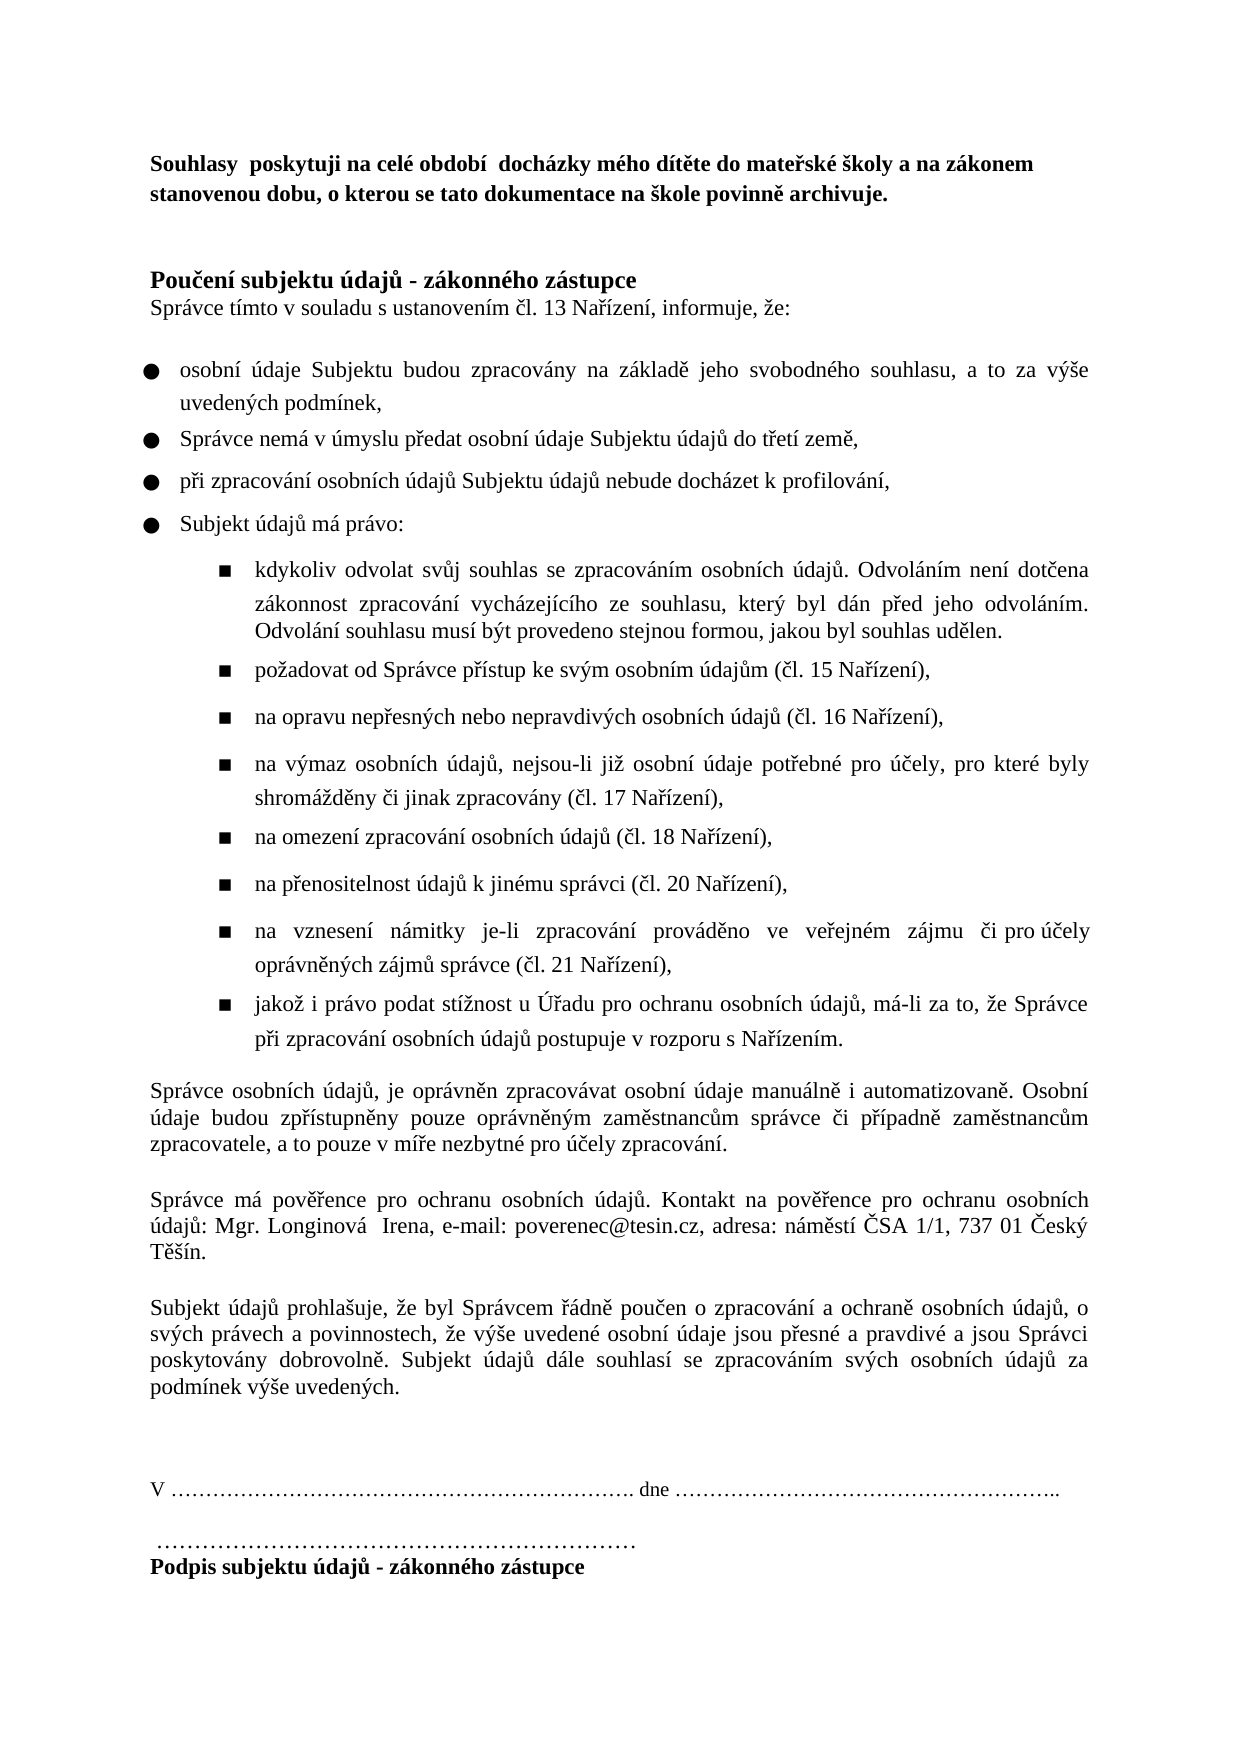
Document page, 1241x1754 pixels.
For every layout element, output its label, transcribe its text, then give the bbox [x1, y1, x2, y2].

list Správce nemá v úmyslu předat osobní údaje Subjektu údajů do třetí země, [142, 415, 1090, 458]
text Správce má pověřence pro ochranu osobních údajů. Kontakt na pověřence pro ochranu osobních údajů: Mgr. Longinová Irena, e-mail: poverenec@tesin.cz, adresa: náměstí ČSA 1/1, 737 01 Český Těšín. [150, 1186, 1090, 1265]
list na vznesení námitky je-li zpracování prováděno ve veřejném zájmu či pro účely oprávněných zájmů správce (čl. 21 Nařízení), [217, 904, 1090, 978]
list osobní údaje Subjektu budou zpracovány na základě jeho svobodného souhlasu, a to za výše uvedených podmínek, [142, 346, 1090, 415]
text V …………………………………………………………. dne ……………………………………………….. [150, 1477, 1090, 1501]
list při zpracování osobních údajů Subjektu údajů nebude docházet k profilování, [142, 458, 1090, 501]
text Souhlasy poskytuji na celé období docházky mého dítěte do mateřské školy a na zákonem stanovenou dobu, o kterou se tato dokumentace na škole povinně archivuje. [150, 150, 1090, 207]
list na opravu nepřesných nebo nepravdivých osobních údajů (čl. 16 Nařízení), [217, 690, 1090, 737]
list požadovat od Správce přístup ke svým osobním údajům (čl. 15 Nařízení), [217, 643, 1090, 690]
list na omezení zpracování osobních údajů (čl. 18 Nařízení), [217, 810, 1090, 857]
text ……………………………………………………… [150, 1527, 1090, 1553]
text Podpis subjektu údajů - zákonného zástupce [150, 1553, 1090, 1580]
text Správce osobních údajů, je oprávněn zpracovávat osobní údaje manuálně i automatizovaně. Osobní údaje budou zpřístupněny pouze oprávněným zaměstnancům správce či případně zaměstnancům zpracovatele, a to pouze v míře nezbytné pro účely zpracování. [150, 1077, 1090, 1156]
list kdykoliv odvolat svůj souhlas se zpracováním osobních údajů. Odvoláním není dotčena zákonnost zpracování vycházejícího ze souhlasu, který byl dán před jeho odvoláním. Odvolání souhlasu musí být provedeno stejnou formou, jakou byl souhlas udělen. [217, 543, 1090, 643]
list na výmaz osobních údajů, nejsou-li již osobní údaje potřebné pro účely, pro které byly shromážděny či jinak zpracovány (čl. 17 Nařízení), [217, 737, 1090, 810]
text Správce tímto v souladu s ustanovením čl. 13 Nařízení, informuje, že: [150, 293, 1090, 320]
list jakož i právo podat stížnost u Úřadu pro ochranu osobních údajů, má-li za to, že Správce při zpracování osobních údajů postupuje v rozporu s Nařízením. [217, 978, 1090, 1051]
list na přenositelnost údajů k jinému správci (čl. 20 Nařízení), [217, 857, 1090, 904]
text Subjekt údajů prohlašuje, že byl Správcem řádně poučen o zpracování a ochraně osobních údajů, o svých právech a povinnostech, že výše uvedené osobní údaje jsou přesné a pravdivé a jsou Správci poskytovány dobrovolně. Subjekt údajů dále souhlasí se zpracováním svých osobních údajů za podmínek výše uvedených. [150, 1294, 1090, 1399]
text Poučení subjektu údajů - zákonného zástupce [150, 265, 1090, 293]
list Subjekt údajů má právo: [142, 501, 1090, 543]
